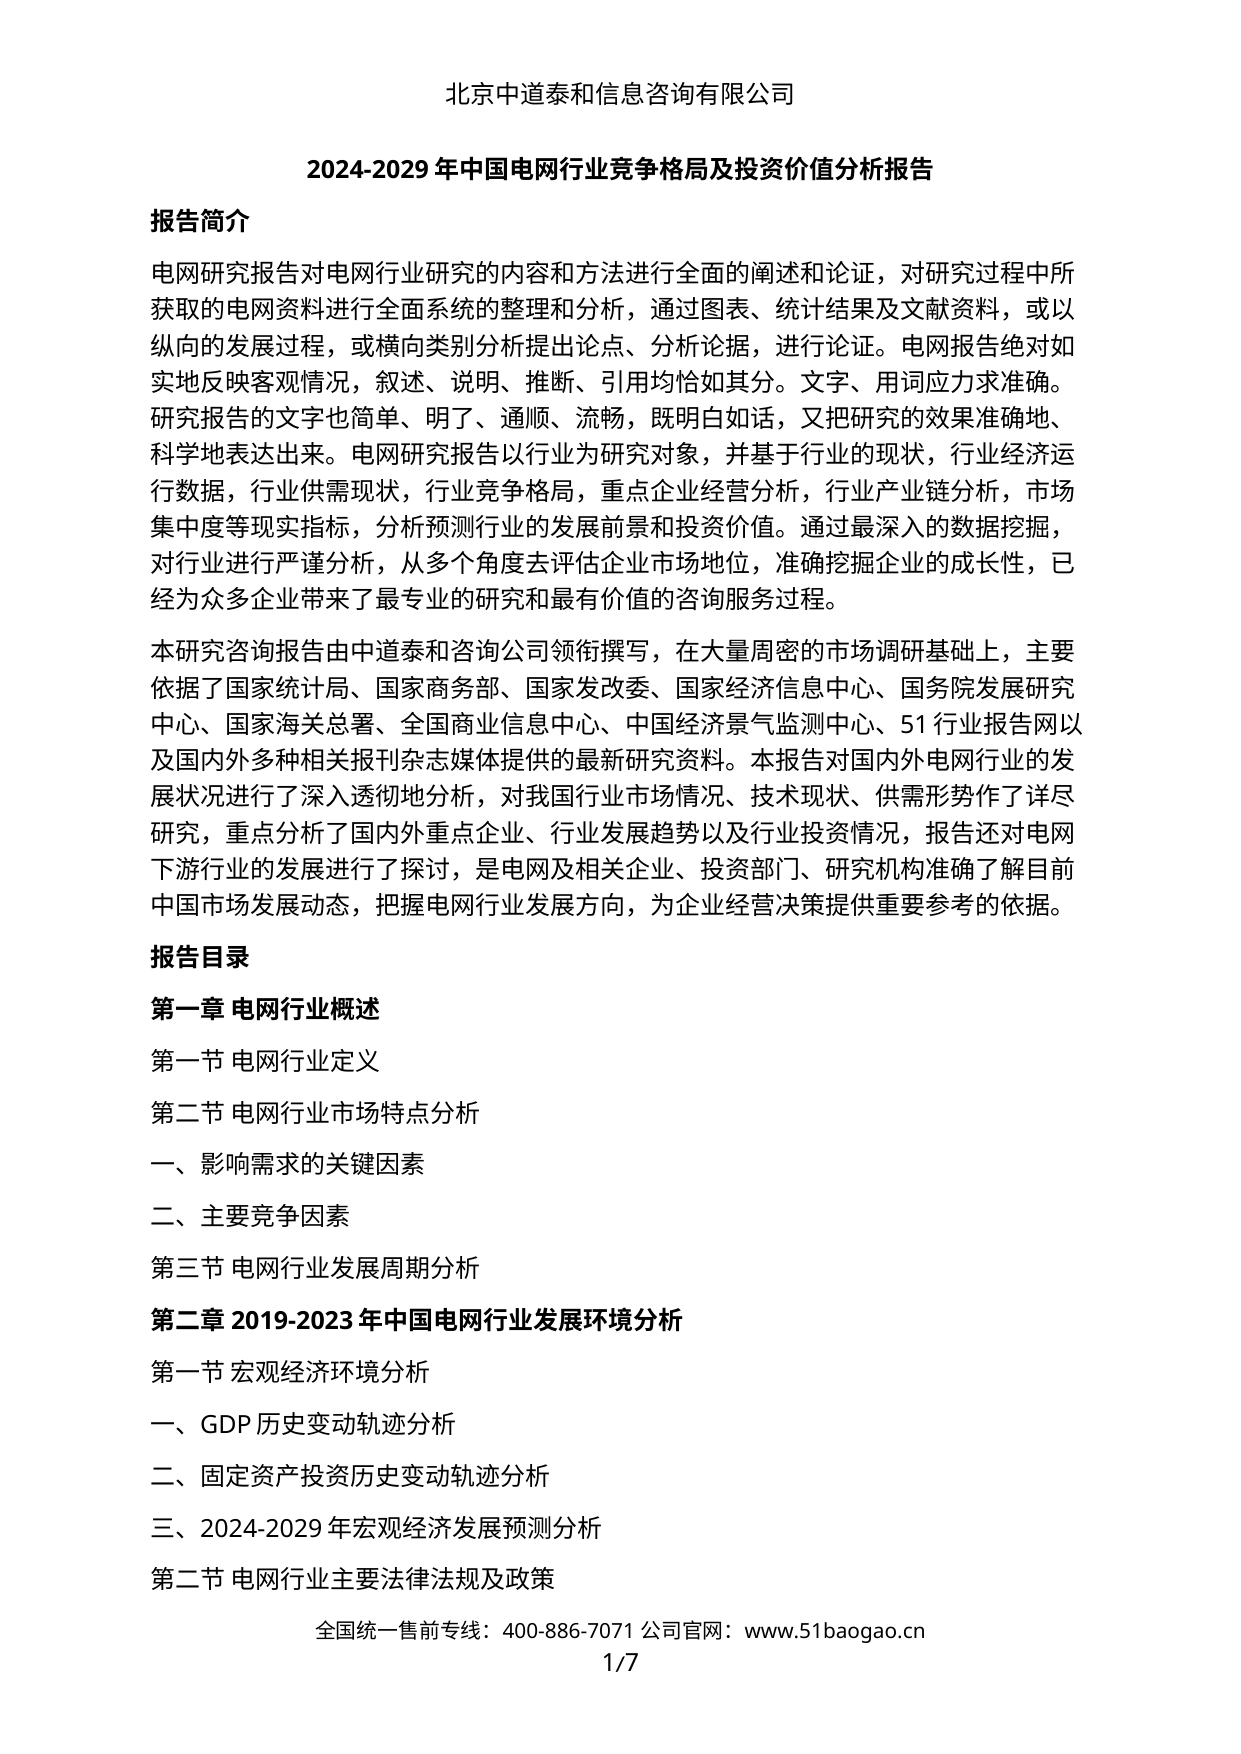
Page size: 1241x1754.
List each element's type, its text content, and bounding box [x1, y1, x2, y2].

text 第二章 2019-2023年中国电网行业发展环境分析 [150, 1301, 1090, 1337]
text 第一节 电网行业定义 [150, 1041, 1090, 1077]
text 报告目录 [150, 937, 1090, 974]
text 二、主要竞争因素 [150, 1197, 1090, 1233]
text 本研究咨询报告由中道泰和咨询公司领衔撰写，在大量周密的市场调研基础上，主要依据了国家统计局、国家商务部、国家发改委、国家经济信息中心、国务院发展研究中心、国家海关总署、全国商业信息中心、中国经济景气监测中心、51行业报告网以及国内外多种相关报刊杂志媒体提供的最新研究资料。本报告对国内外电网行业的发展状况进行了深入透彻地分析，对我国行业市场情况、技术现状、供需形势作了详尽研究，重点分析了国内外重点企业、行业发展趋势以及行业投资情况，报告还对电网下游行业的发展进行了探讨，是电网及相关企业、投资部门、研究机构准确了解目前中国市场发展动态，把握电网行业发展方向，为企业经营决策提供重要参考的依据。 [150, 632, 1090, 922]
text 二、固定资产投资历史变动轨迹分析 [150, 1456, 1090, 1492]
text 一、影响需求的关键因素 [150, 1145, 1090, 1181]
text 2024-2029年中国电网行业竞争格局及投资价值分析报告 [150, 150, 1090, 186]
text 报告简介 [150, 202, 1090, 238]
text 第一章 电网行业概述 [150, 989, 1090, 1026]
text 第一节 宏观经济环境分析 [150, 1352, 1090, 1389]
text 第二节 电网行业主要法律法规及政策 [150, 1560, 1090, 1596]
text 第二节 电网行业市场特点分析 [150, 1093, 1090, 1129]
text 三、2024-2029年宏观经济发展预测分析 [150, 1508, 1090, 1544]
text 电网研究报告对电网行业研究的内容和方法进行全面的阐述和论证，对研究过程中所获取的电网资料进行全面系统的整理和分析，通过图表、统计结果及文献资料，或以纵向的发展过程，或横向类别分析提出论点、分析论据，进行论证。电网报告绝对如实地反映客观情况，叙述、说明、推断、引用均恰如其分。文字、用词应力求准确。研究报告的文字也简单、明了、通顺、流畅，既明白如话，又把研究的效果准确地、科学地表达出来。电网研究报告以行业为研究对象，并基于行业的现状，行业经济运行数据，行业供需现状，行业竞争格局，重点企业经营分析，行业产业链分析，市场集中度等现实指标，分析预测行业的发展前景和投资价值。通过最深入的数据挖掘，对行业进行严谨分析，从多个角度去评估企业市场地位，准确挖掘企业的成长性，已经为众多企业带来了最专业的研究和最有价值的咨询服务过程。 [150, 254, 1090, 616]
text 一、GDP历史变动轨迹分析 [150, 1404, 1090, 1441]
text 第三节 电网行业发展周期分析 [150, 1249, 1090, 1285]
